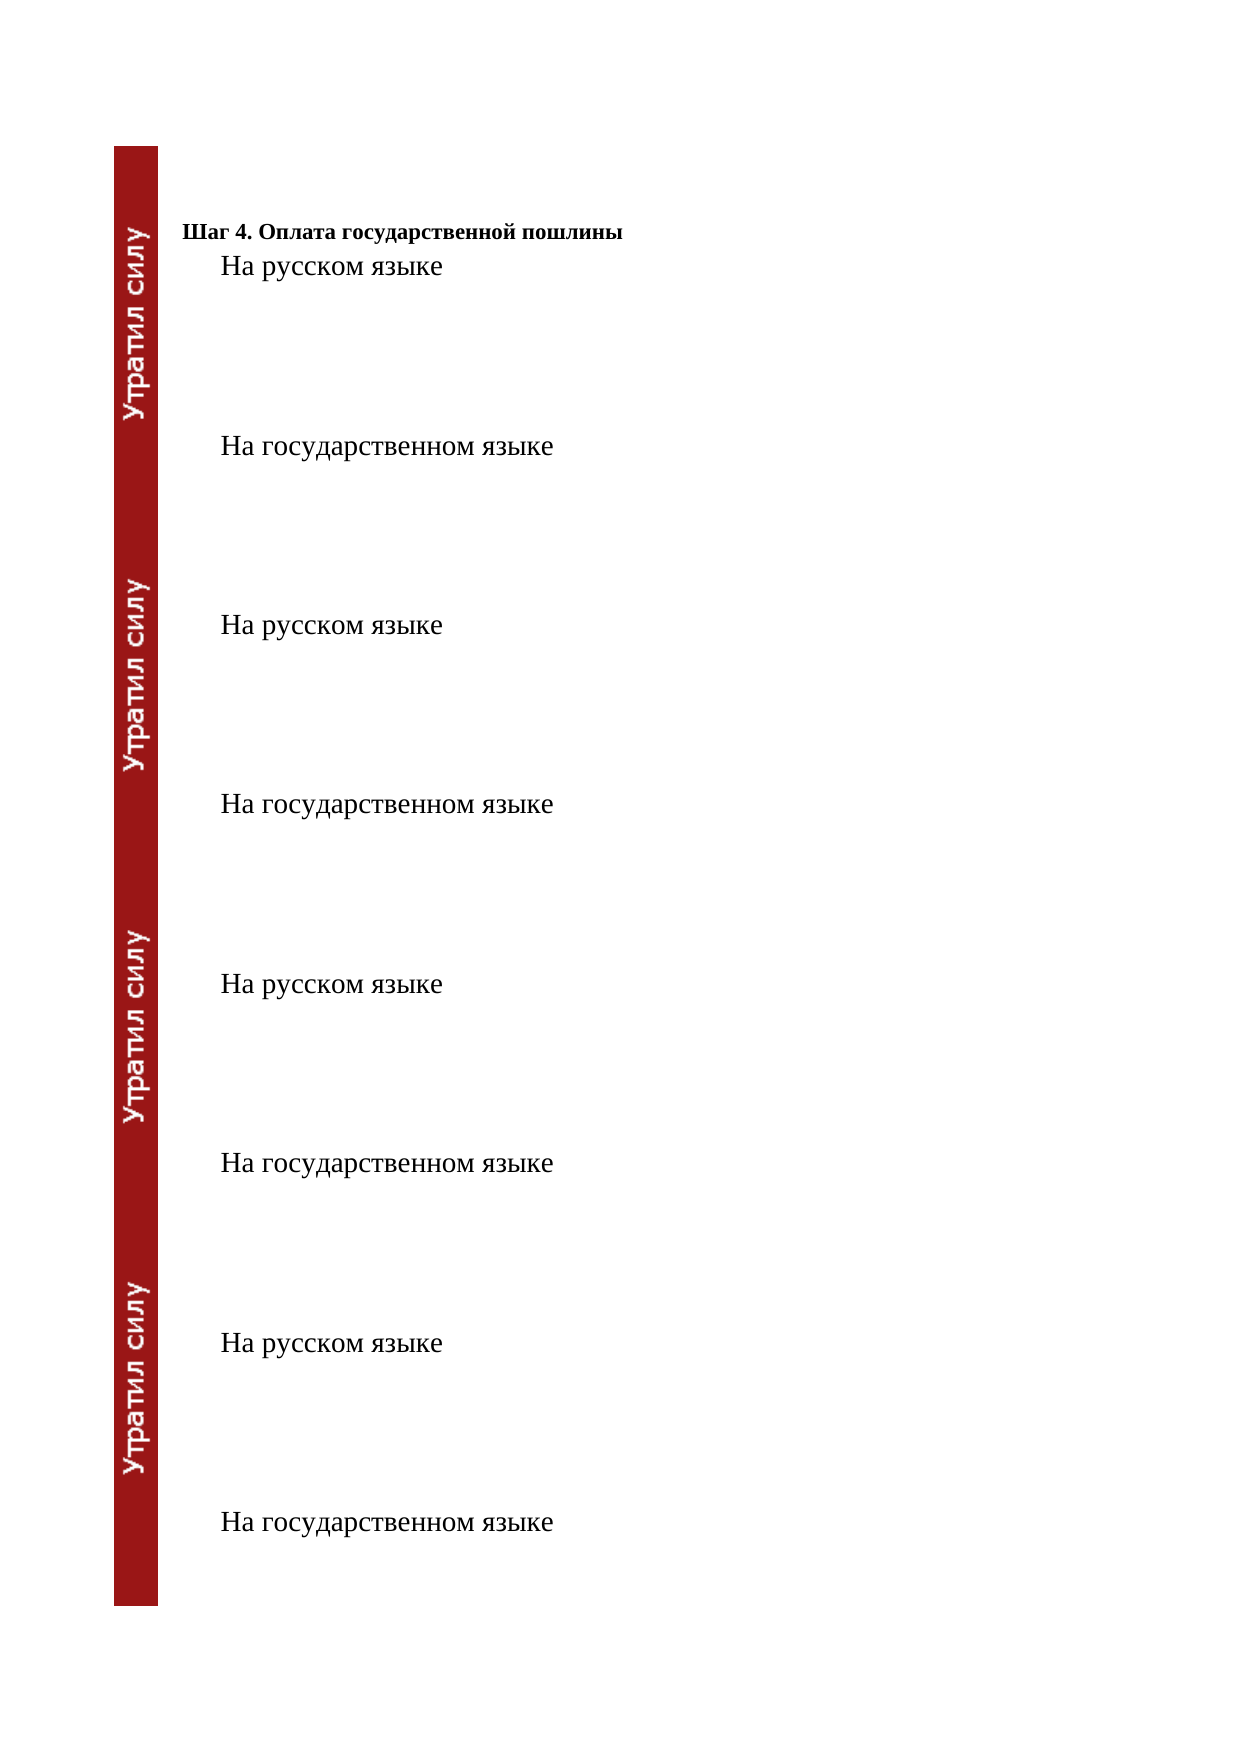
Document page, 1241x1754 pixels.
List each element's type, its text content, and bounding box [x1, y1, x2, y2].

text На русском языке [112, 966, 1128, 999]
text На государственном языке [112, 1504, 1128, 1538]
picture [114, 641, 158, 787]
text На русском языке [112, 607, 1128, 641]
picture [114, 1538, 158, 1606]
text На русском языке [112, 248, 1128, 282]
text На государственном языке [112, 787, 1128, 820]
picture [114, 282, 158, 428]
text На русском языке [112, 1325, 1128, 1358]
picture [114, 461, 158, 607]
picture [114, 146, 158, 218]
picture [114, 1358, 158, 1504]
text На государственном языке [112, 1145, 1128, 1179]
picture [114, 244, 158, 248]
text Шаг 4. Оплата государственной пошлины [112, 218, 1128, 244]
picture [114, 820, 158, 966]
text На государственном языке [112, 428, 1128, 461]
picture [114, 999, 158, 1145]
picture [114, 1179, 158, 1325]
